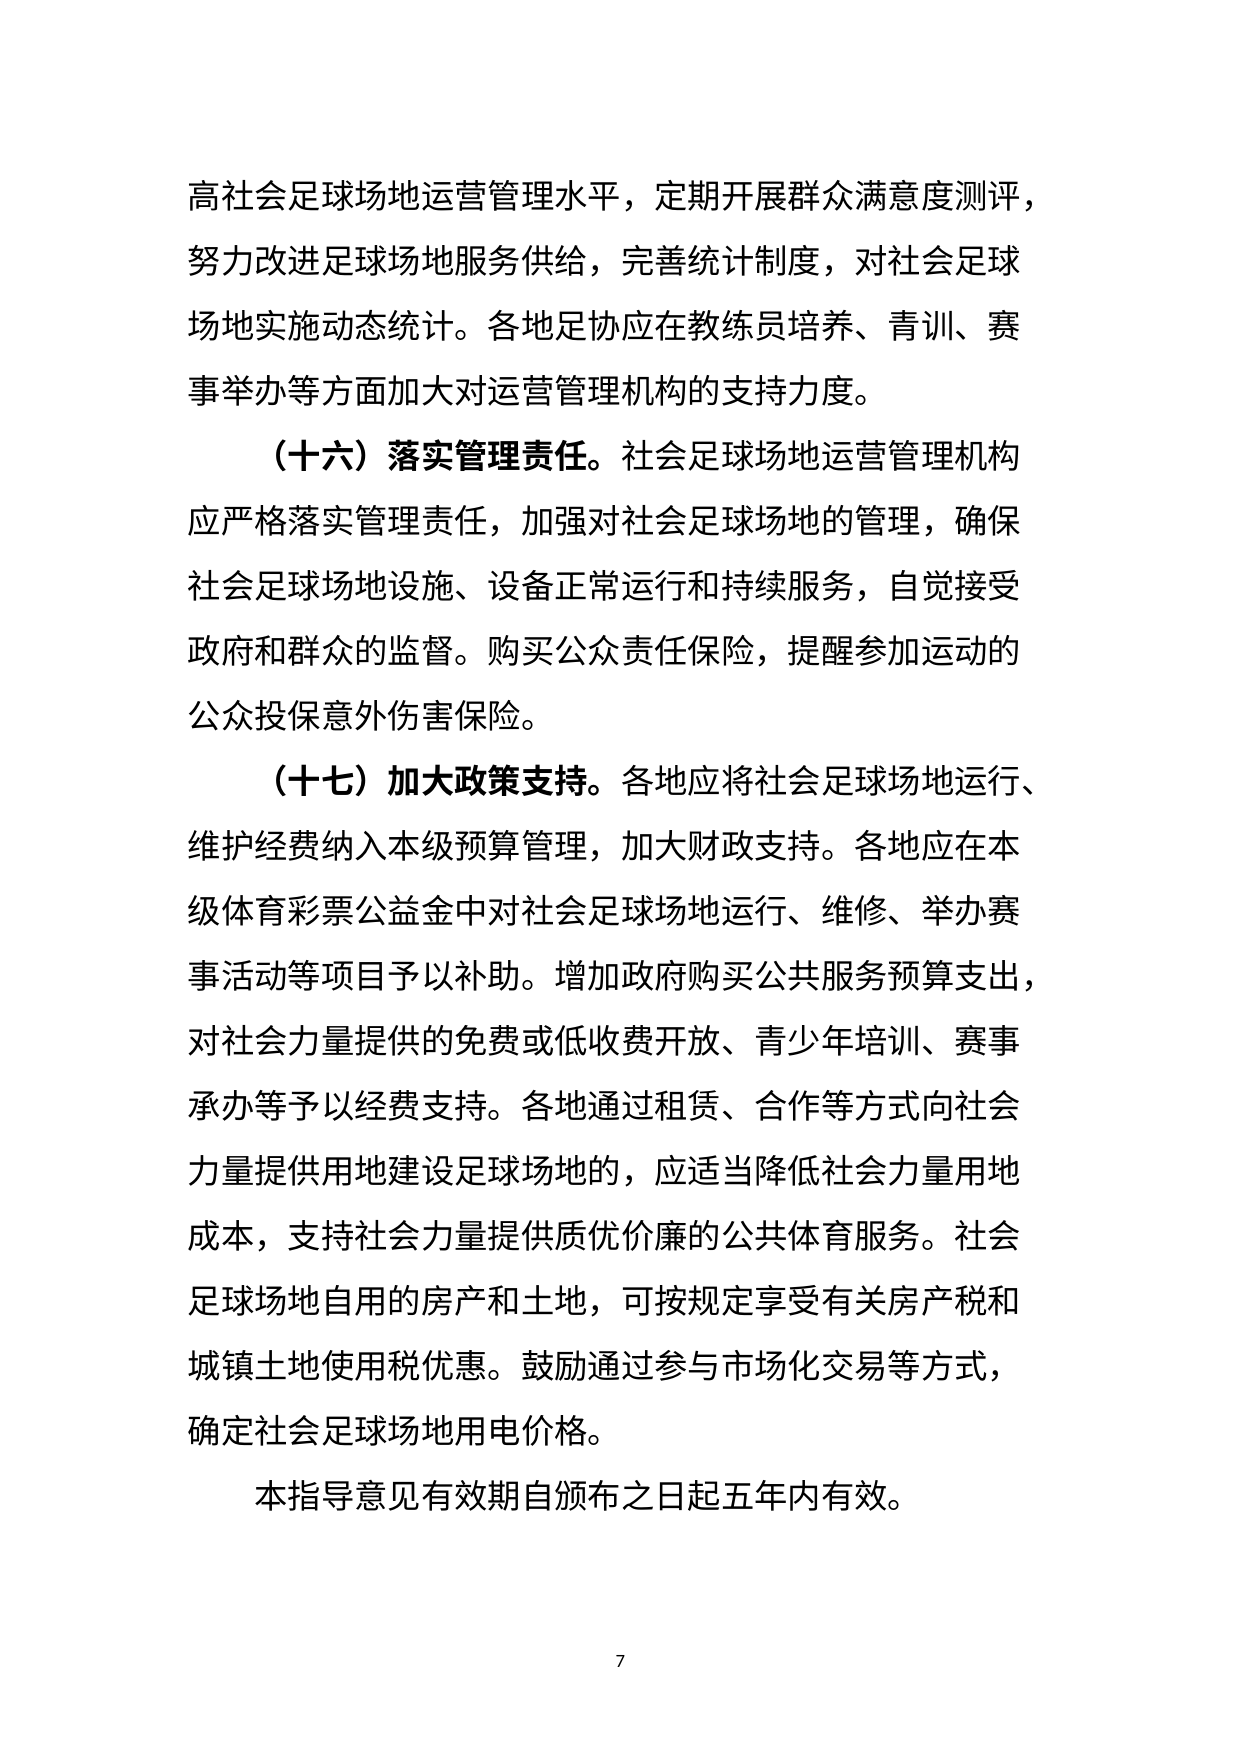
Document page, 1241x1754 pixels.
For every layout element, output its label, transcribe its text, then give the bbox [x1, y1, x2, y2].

text 本指导意见有效期自颁布之日起五年内有效。 [187, 1462, 1053, 1527]
text （十七）加大政策支持。各地应将社会足球场地运行、维护经费纳入本级预算管理，加大财政支持。各地应在本级体育彩票公益金中对社会足球场地运行、维修、举办赛事活动等项目予以补助。增加政府购买公共服务预算支出，对社会力量提供的免费或低收费开放、青少年培训、赛事承办等予以经费支持。各地通过租赁、合作等方式向社会力量提供用地建设足球场地的，应适当降低社会力量用地成本，支持社会力量提供质优价廉的公共体育服务。社会足球场地自用的房产和土地，可按规定享受有关房产税和城镇土地使用税优惠。鼓励通过参与市场化交易等方式，确定社会足球场地用电价格。 [187, 747, 1053, 1462]
text （十六）落实管理责任。社会足球场地运营管理机构应严格落实管理责任，加强对社会足球场地的管理，确保社会足球场地设施、设备正常运行和持续服务，自觉接受政府和群众的监督。购买公众责任保险，提醒参加运动的公众投保意外伤害保险。 [187, 422, 1053, 747]
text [187, 162, 1053, 422]
